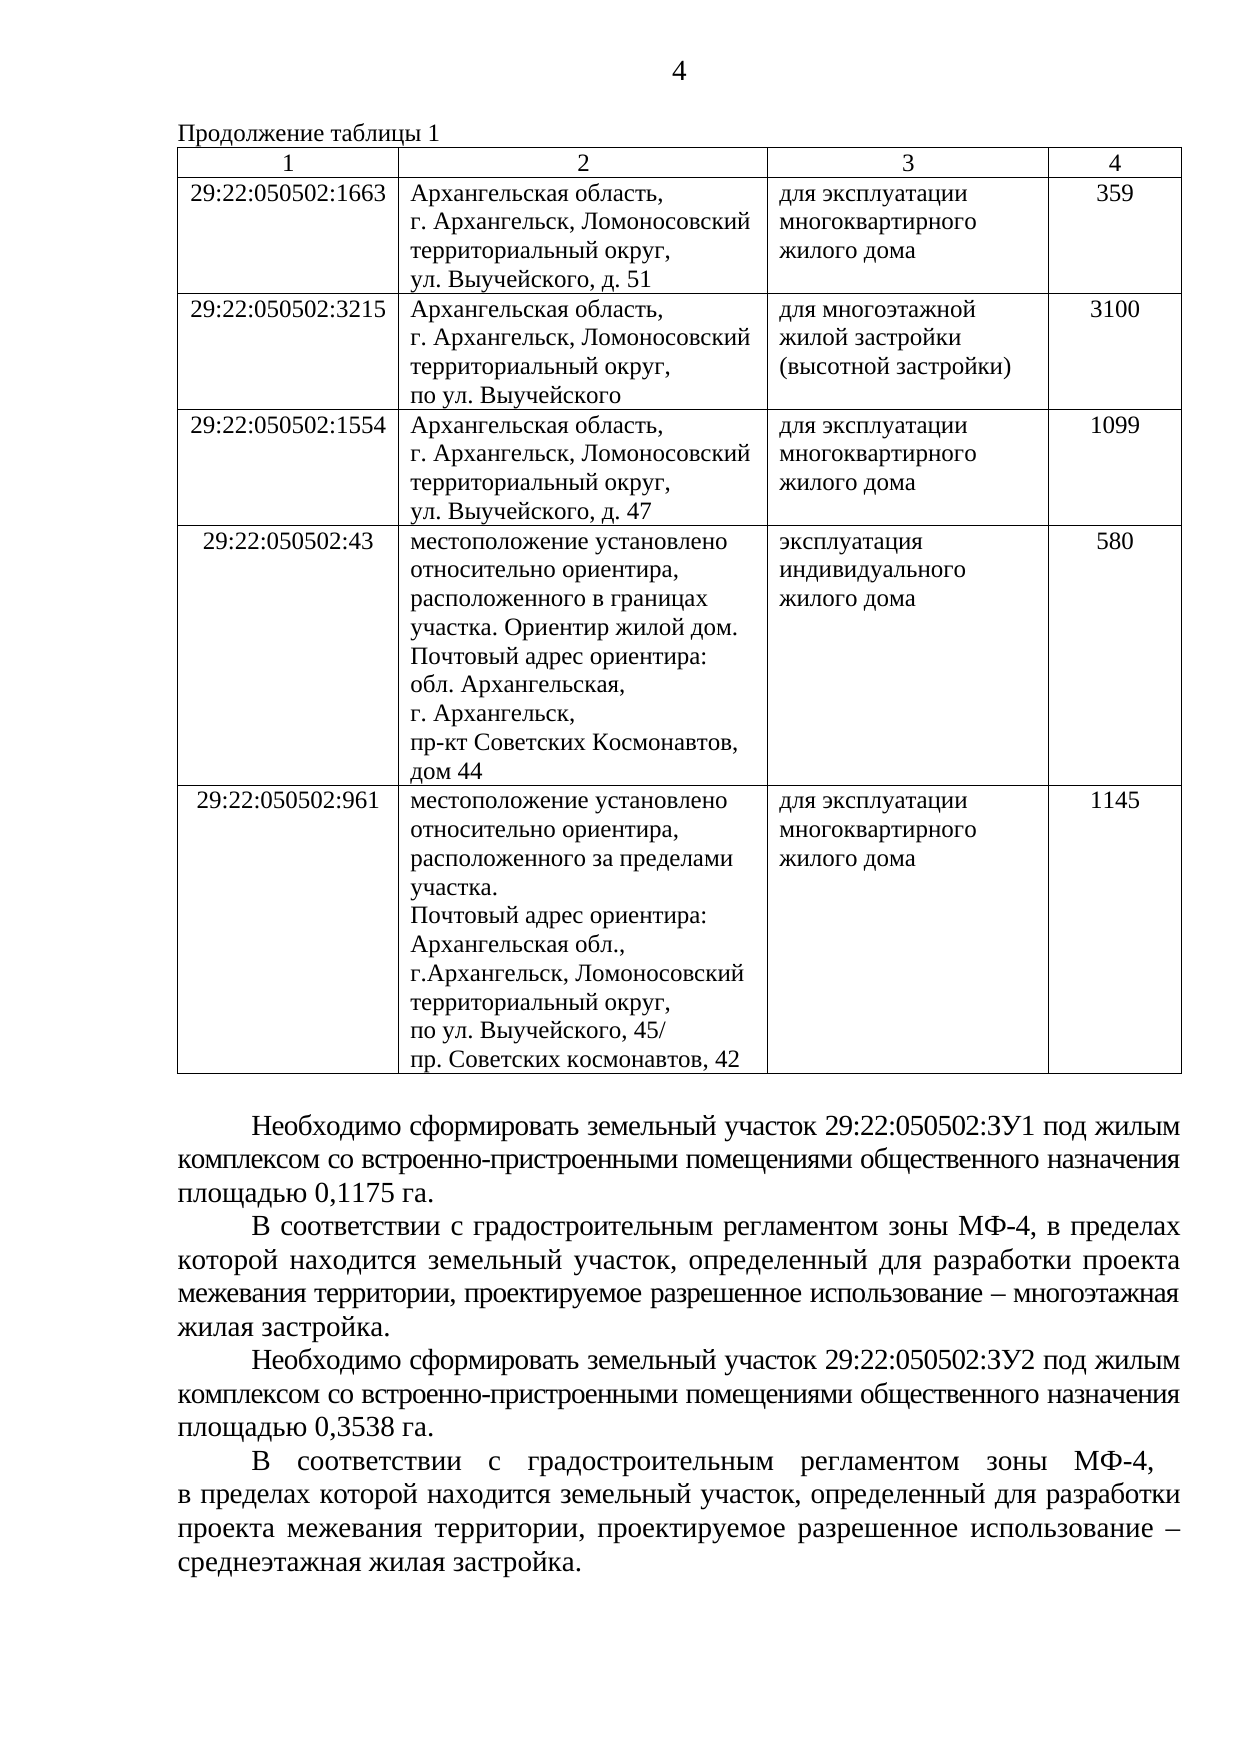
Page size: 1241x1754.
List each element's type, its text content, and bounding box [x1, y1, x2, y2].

table_cell 1145 [1049, 786, 1181, 1073]
table_cell местоположение установлено относительно ориентира, расположенного за пределами участка. Почтовый адрес ориентира: Архангельская обл., г.Архангельск, Ломоносовский территориальный округ, по ул. Выучейского, 45/ пр. Советских космонавтов, 42 [399, 786, 767, 1073]
table_cell 29:22:050502:43 [178, 526, 398, 784]
text В соответствии с градостроительным регламентом зоны МФ-4, в пределах которой находится земельный участок, определенный для разработки проекта межевания территории, проектируемое разрешенное использование – многоэтажная жилая застройка. [177, 1208, 1181, 1342]
table_cell для многоэтажной жилой застройки (высотной застройки) [768, 294, 1048, 409]
table_cell 359 [1049, 178, 1181, 293]
table_cell 3100 [1049, 294, 1181, 409]
table_cell 29:22:050502:961 [178, 786, 398, 1073]
text Необходимо сформировать земельный участок 29:22:050502:ЗУ1 под жилым комплексом со встроенно-пристроенными помещениями общественного назначения площадью 0,1175 га. [177, 1108, 1181, 1208]
text Необходимо сформировать земельный участок 29:22:050502:ЗУ2 под жилым комплексом со встроенно-пристроенными помещениями общественного назначения площадью 0,3538 га. [177, 1342, 1181, 1443]
table_cell для эксплуатации многоквартирного жилого дома [768, 410, 1048, 525]
table_header 2 [399, 148, 767, 177]
text В соответствии с градостроительным регламентом зоны МФ-4, в пределах которой находится земельный участок, определенный для разработки проекта межевания территории, проектируемое разрешенное использование – среднеэтажная жилая застройка. [177, 1443, 1181, 1577]
table_header 3 [768, 148, 1048, 177]
table_cell Архангельская область, г. Архангельск, Ломоносовский территориальный округ, по ул. Выучейского [399, 294, 767, 409]
table_cell эксплуатация индивидуального жилого дома [768, 526, 1048, 784]
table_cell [768, 178, 1048, 293]
table_cell для эксплуатации многоквартирного жилого дома [768, 786, 1048, 1073]
table_cell 1099 [1049, 410, 1181, 525]
text Продолжение таблицы 1 [177, 118, 1181, 147]
table_cell 580 [1049, 526, 1181, 784]
table_cell 29:22:050502:1663 [178, 178, 398, 293]
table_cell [399, 178, 767, 293]
table_header 4 [1049, 148, 1181, 177]
table_cell 29:22:050502:3215 [178, 294, 398, 409]
table_cell Архангельская область, г. Архангельск, Ломоносовский территориальный округ, ул. Выучейского, д. 47 [399, 410, 767, 525]
table_header 1 [178, 148, 398, 177]
table_cell местоположение установлено относительно ориентира, расположенного в границах участка. Ориентир жилой дом. Почтовый адрес ориентира: обл. Архангельская, г. Архангельск, пр-кт Советских Космонавтов, дом 44 [399, 526, 767, 784]
table_cell 29:22:050502:1554 [178, 410, 398, 525]
